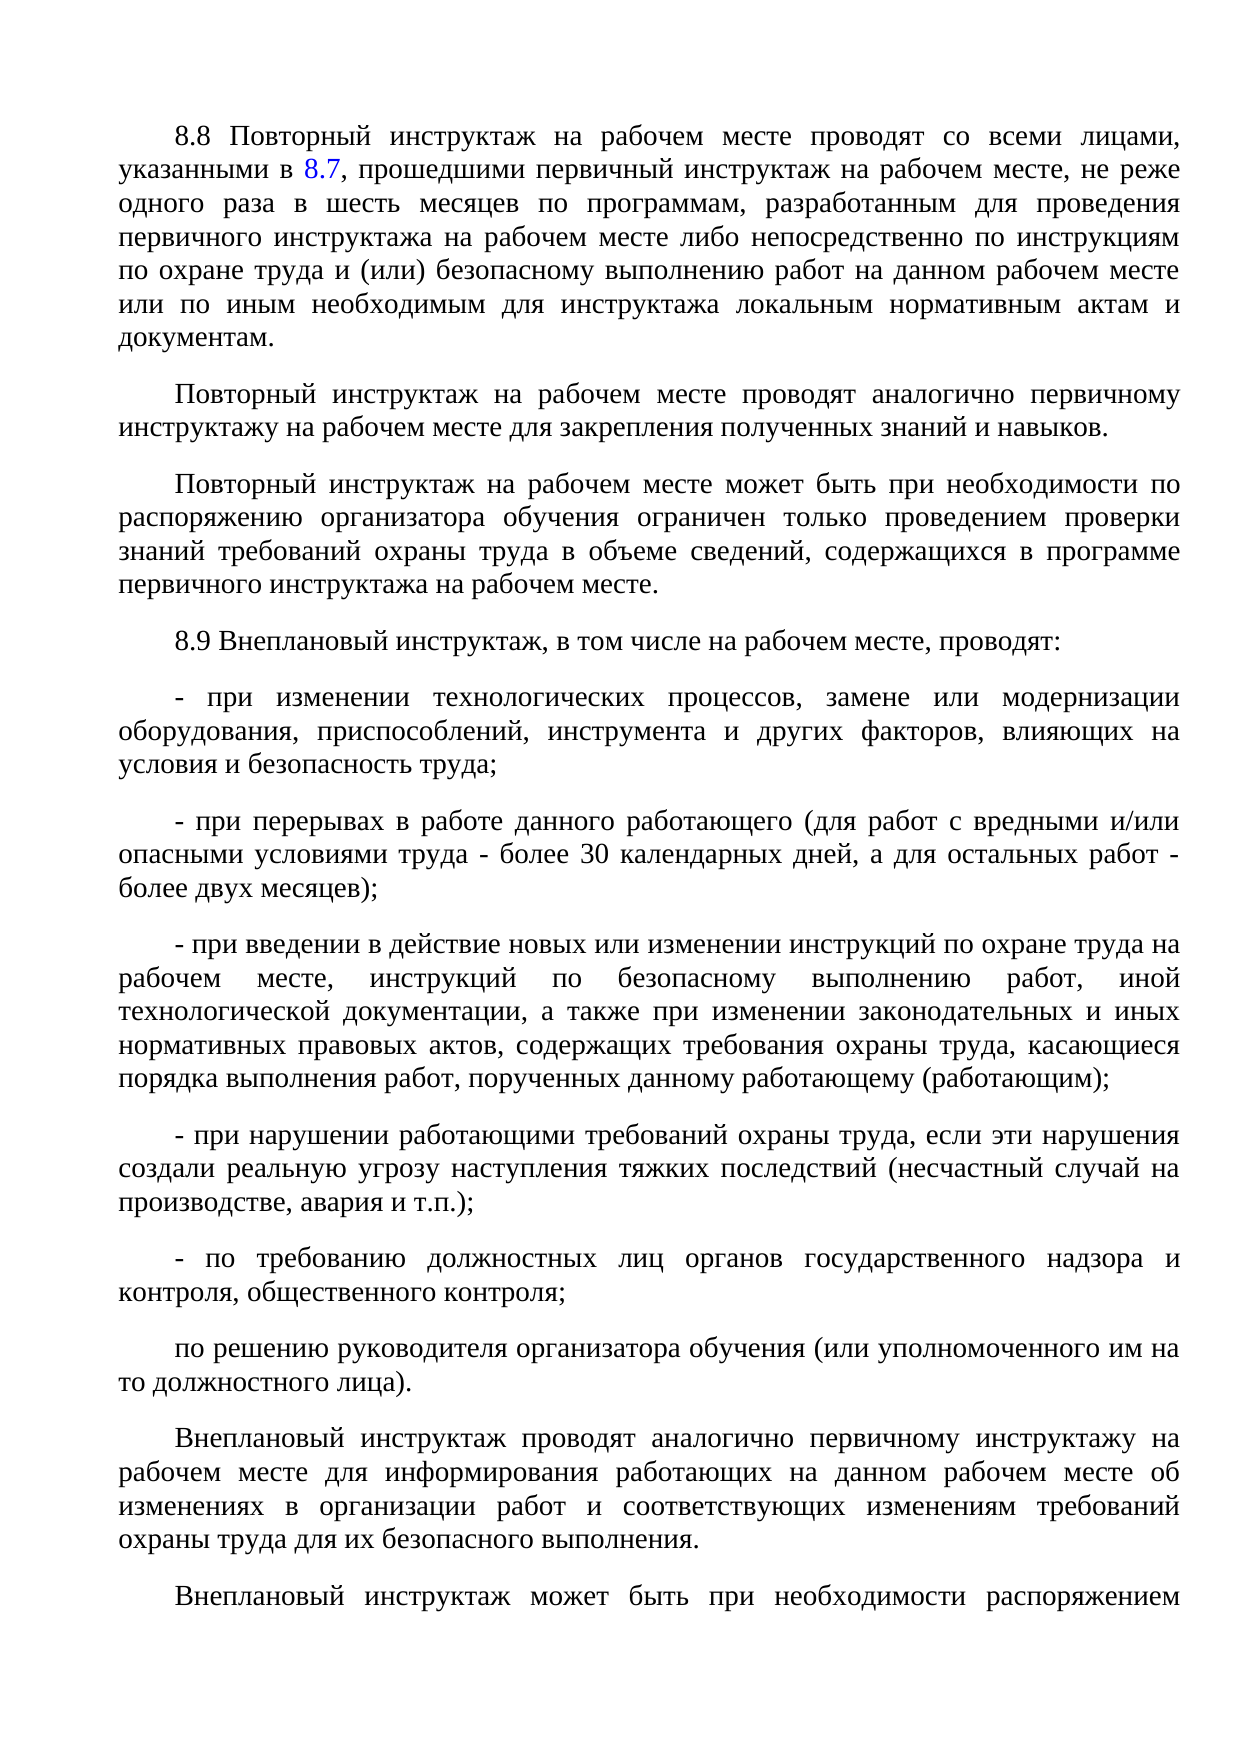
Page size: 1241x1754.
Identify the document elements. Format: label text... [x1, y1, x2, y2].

text - при изменении технологических процессов, замене или модернизации оборудования, приспособлений, инструмента и других факторов, влияющих на условия и безопасность труда; [118, 679, 1181, 780]
text Повторный инструктаж на рабочем месте может быть при необходимости по распоряжению организатора обучения ограничен только проведением проверки знаний требований охраны труда в объеме сведений, содержащихся в программе первичного инструктажа на рабочем месте. [118, 466, 1181, 600]
text - при введении в действие новых или изменении инструкций по охране труда на рабочем месте, инструкций по безопасному выполнению работ, иной технологической документации, а также при изменении законодательных и иных нормативных правовых актов, содержащих требования охраны труда, касающиеся порядка выполнения работ, порученных данному работающему (работающим); [118, 926, 1181, 1094]
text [118, 1578, 1181, 1611]
text по решению руководителя организатора обучения (или уполномоченного им на то должностного лица). [118, 1331, 1181, 1398]
text - по требованию должностных лиц органов государственного надзора и контроля, общественного контроля; [118, 1241, 1181, 1308]
text 8.8 Повторный инструктаж на рабочем месте проводят со всеми лицами, указанными в 8.7, прошедшими первичный инструктаж на рабочем месте, не реже одного раза в шесть месяцев по программам, разработанным для проведения первичного инструктажа на рабочем месте либо непосредственно по инструкциям по охране труда и (или) безопасному выполнению работ на данном рабочем месте или по иным необходимым для инструктажа локальным нормативным актам и документам. [118, 118, 1181, 353]
text 8.9 Внеплановый инструктаж, в том числе на рабочем месте, проводят: [118, 623, 1181, 656]
text Внеплановый инструктаж проводят аналогично первичному инструктажу на рабочем месте для информирования работающих на данном рабочем месте об изменениях в организации работ и соответствующих изменениям требований охраны труда для их безопасного выполнения. [118, 1421, 1181, 1555]
text - при нарушении работающими требований охраны труда, если эти нарушения создали реальную угрозу наступления тяжких последствий (несчастный случай на производстве, авария и т.п.); [118, 1117, 1181, 1218]
text Повторный инструктаж на рабочем месте проводят аналогично первичному инструктажу на рабочем месте для закрепления полученных знаний и навыков. [118, 376, 1181, 443]
text - при перерывах в работе данного работающего (для работ с вредными и/или опасными условиями труда - более 30 календарных дней, а для остальных работ - более двух месяцев); [118, 803, 1181, 903]
